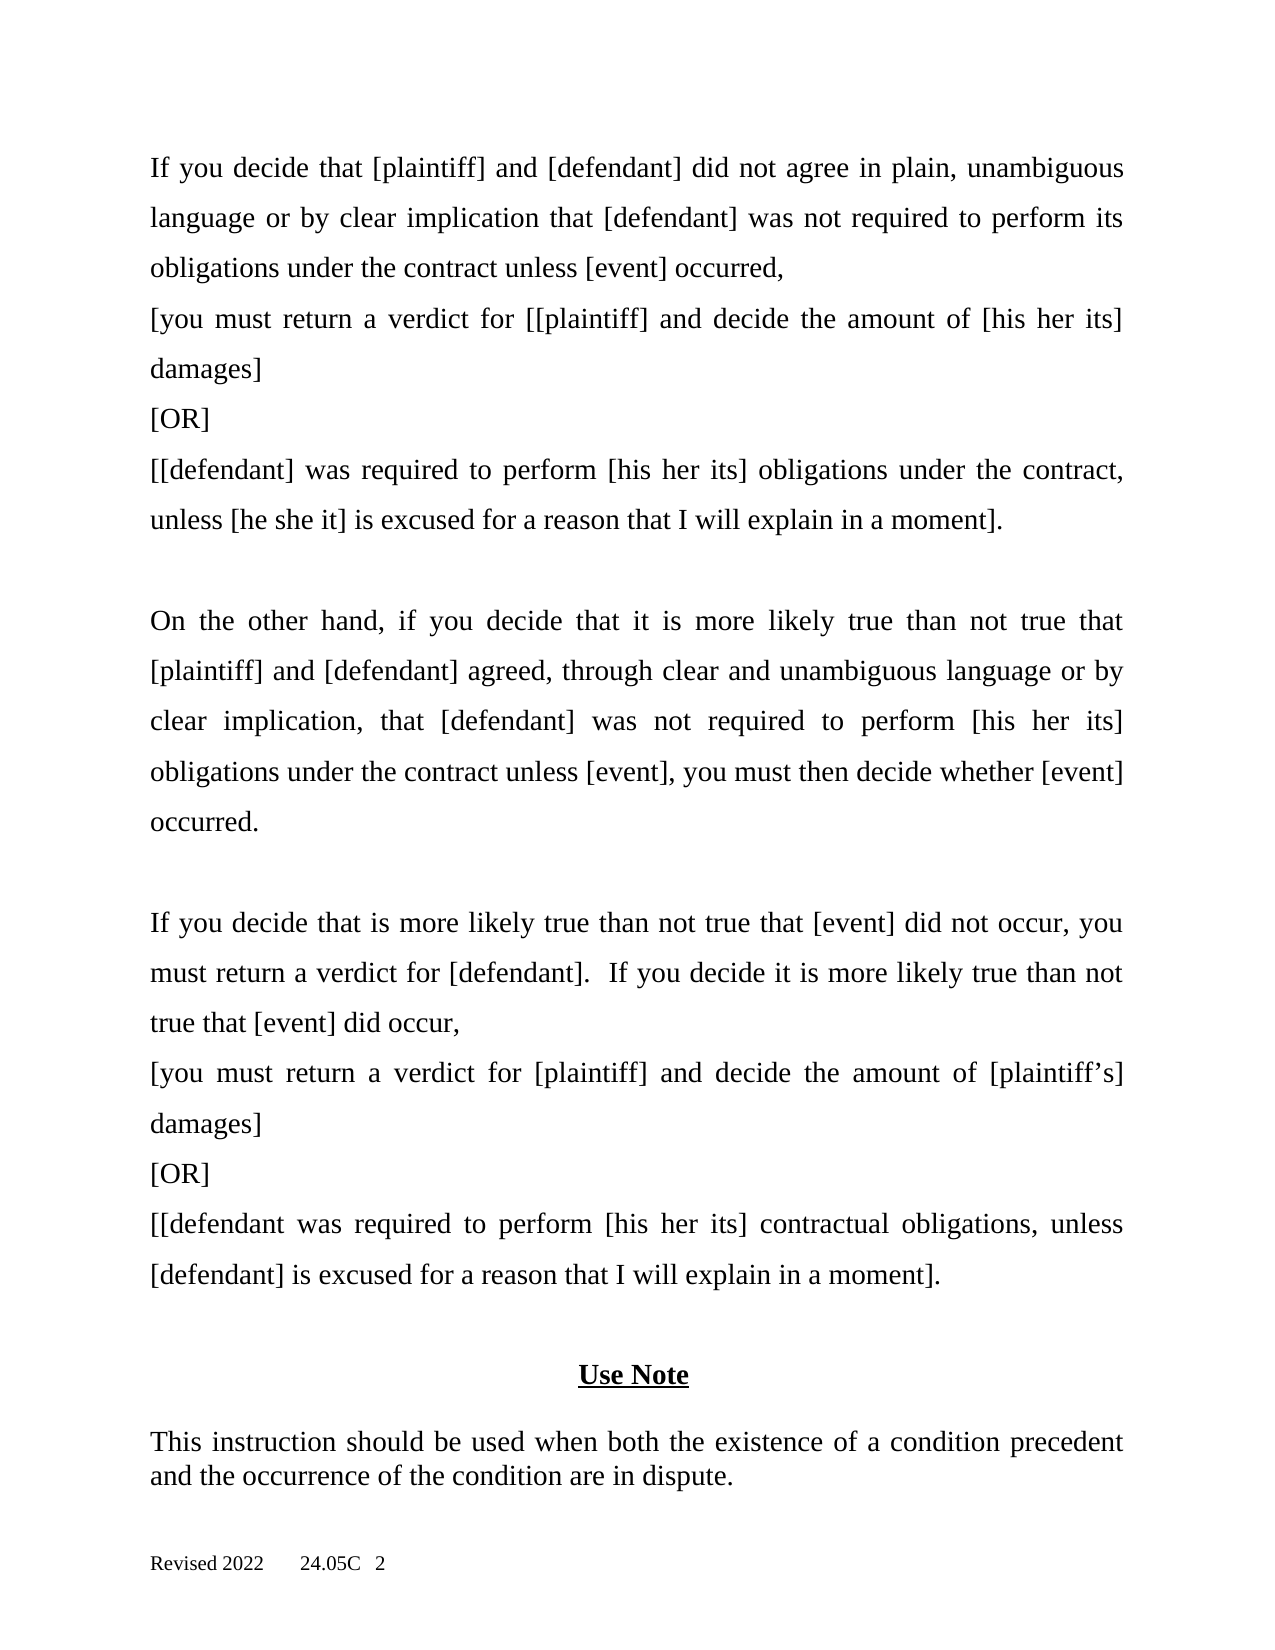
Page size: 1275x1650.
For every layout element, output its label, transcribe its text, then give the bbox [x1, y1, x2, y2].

text [OR] [150, 1156, 1125, 1190]
text [[defendant was required to perform [his her its] contractual obligations, unless [defendant] is excused for a reason that I will explain in a moment]. [150, 1207, 1125, 1290]
text This instruction should be used when both the existence of a condition precedent and the occurrence of the condition are in dispute. [150, 1424, 1125, 1492]
text [[defendant] was required to perform [his her its] obligations under the contract, unless [he she it] is excused for a reason that I will explain in a moment]. [150, 452, 1125, 536]
text [you must return a verdict for [plaintiff] and decide the amount of [plaintiff’s] damages] [150, 1056, 1125, 1139]
text Use Note [578, 1357, 1125, 1391]
text On the other hand, if you decide that it is more likely true than not true that [plaintiff] and [defendant] agreed, through clear and unambiguous language or by clear implication, that [defendant] was not required to perform [his her its] obligations under the contract unless [event], you must then decide whether [event] occurred. [150, 603, 1125, 838]
text If you decide that [plaintiff] and [defendant] did not agree in plain, unambiguous language or by clear implication that [defendant] was not required to perform its obligations under the contract unless [event] occurred, [150, 150, 1125, 284]
text If you decide that is more likely true than not true that [event] did not occur, you must return a verdict for [defendant]. If you decide it is more likely true than not true that [event] did occur, [150, 905, 1125, 1039]
text [you must return a verdict for [[plaintiff] and decide the amount of [his her its] damages] [150, 301, 1125, 385]
text [OR] [150, 402, 1125, 435]
